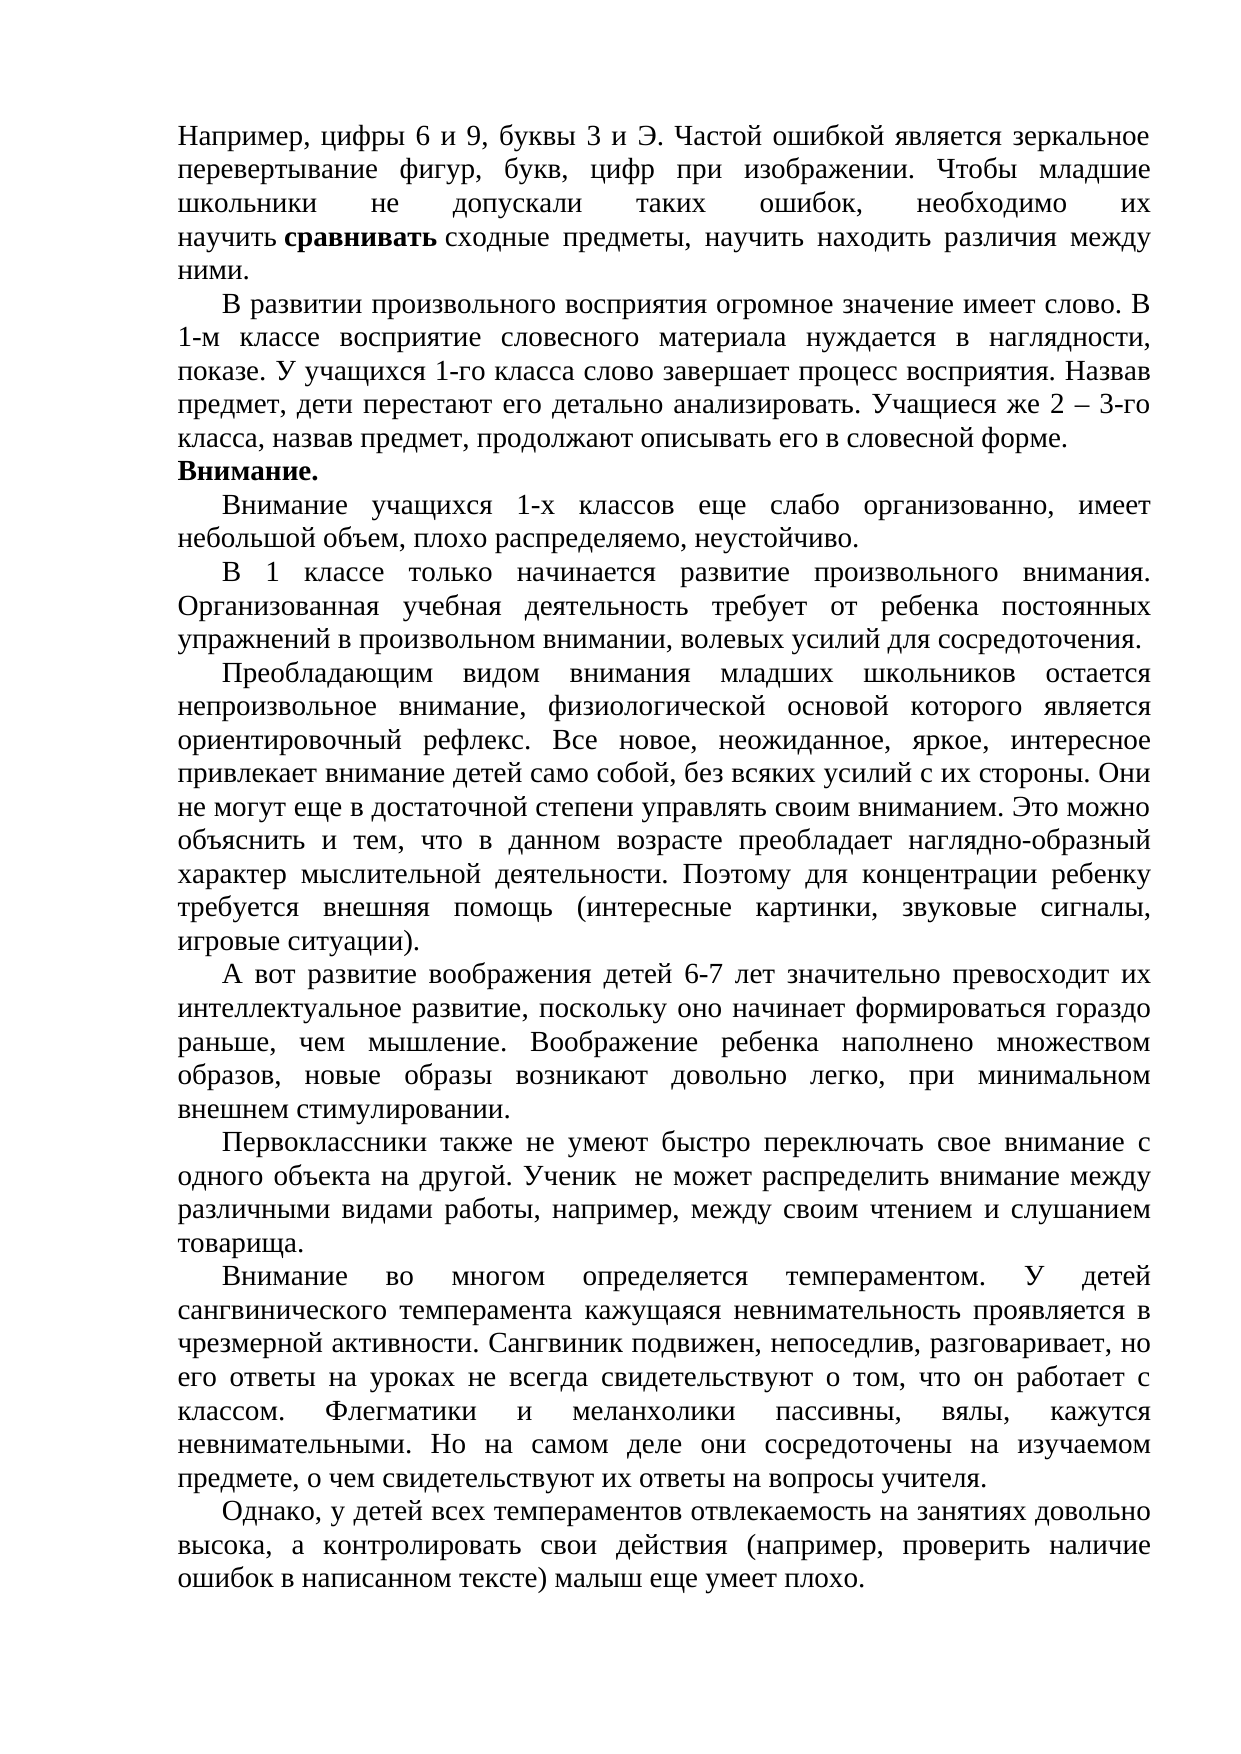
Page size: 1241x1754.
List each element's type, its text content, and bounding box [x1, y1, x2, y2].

text Преобладающим видом внимания младших школьников остается непроизвольное внимание, физиологической основой которого является ориентировочный рефлекс. Все новое, неожиданное, яркое, интересное привлекает внимание детей само собой, без всяких усилий с их стороны. Они не могут еще в достаточной степени управлять своим вниманием. Это можно объяснить и тем, что в данном возрасте преобладает наглядно-образный характер мыслительной деятельности. Поэтому для концентрации ребенку требуется внешняя помощь (интересные картинки, звуковые сигналы, игровые ситуации). [177, 655, 1152, 957]
text В развитии произвольного восприятия огромное значение имеет слово. В 1-м классе восприятие словесного материала нуждается в наглядности, показе. У учащихся 1-го класса слово завершает процесс восприятия. Назвав предмет, дети перестают его детально анализировать. Учащиеся же 2 – 3-го класса, назвав предмет, продолжают описывать его в словесной форме. [177, 286, 1152, 453]
text В 1 классе только начинается развитие произвольного внимания. Организованная учебная деятельность требует от ребенка постоянных упражнений в произвольном внимании, волевых усилий для сосредоточения. [177, 554, 1152, 655]
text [177, 118, 1152, 286]
text Внимание учащихся 1-х классов еще слабо организованно, имеет небольшой объем, плохо распределяемо, неустойчиво. [177, 487, 1152, 554]
text Однако, у детей всех темпераментов отвлекаемость на занятиях довольно высока, а контролировать свои действия (например, проверить наличие ошибок в написанном тексте) малыш еще умеет плохо. [177, 1493, 1152, 1594]
text Внимание во многом определяется темпераментом. У детей сангвинического темперамента кажущаяся невнимательность проявляется в чрезмерной активности. Сангвиник подвижен, непоседлив, разговаривает, но его ответы на уроках не всегда свидетельствуют о том, что он работает с классом. Флегматики и меланхолики пассивны, вялы, кажутся невнимательными. Но на самом деле они сосредоточены на изучаемом предмете, о чем свидетельствуют их ответы на вопросы учителя. [177, 1258, 1152, 1493]
text Внимание. [177, 453, 1152, 487]
text А вот развитие воображения детей 6-7 лет значительно превосходит их интеллектуальное развитие, поскольку оно начинает формироваться гораздо раньше, чем мышление. Воображение ребенка наполнено множеством образов, новые образы возникают довольно легко, при минимальном внешнем стимулировании. [177, 957, 1152, 1124]
text Первоклассники также не умеют быстро переключать свое внимание с одного объекта на другой. Ученик не может распределить внимание между различными видами работы, например, между своим чтением и слушанием товарища. [177, 1124, 1152, 1258]
